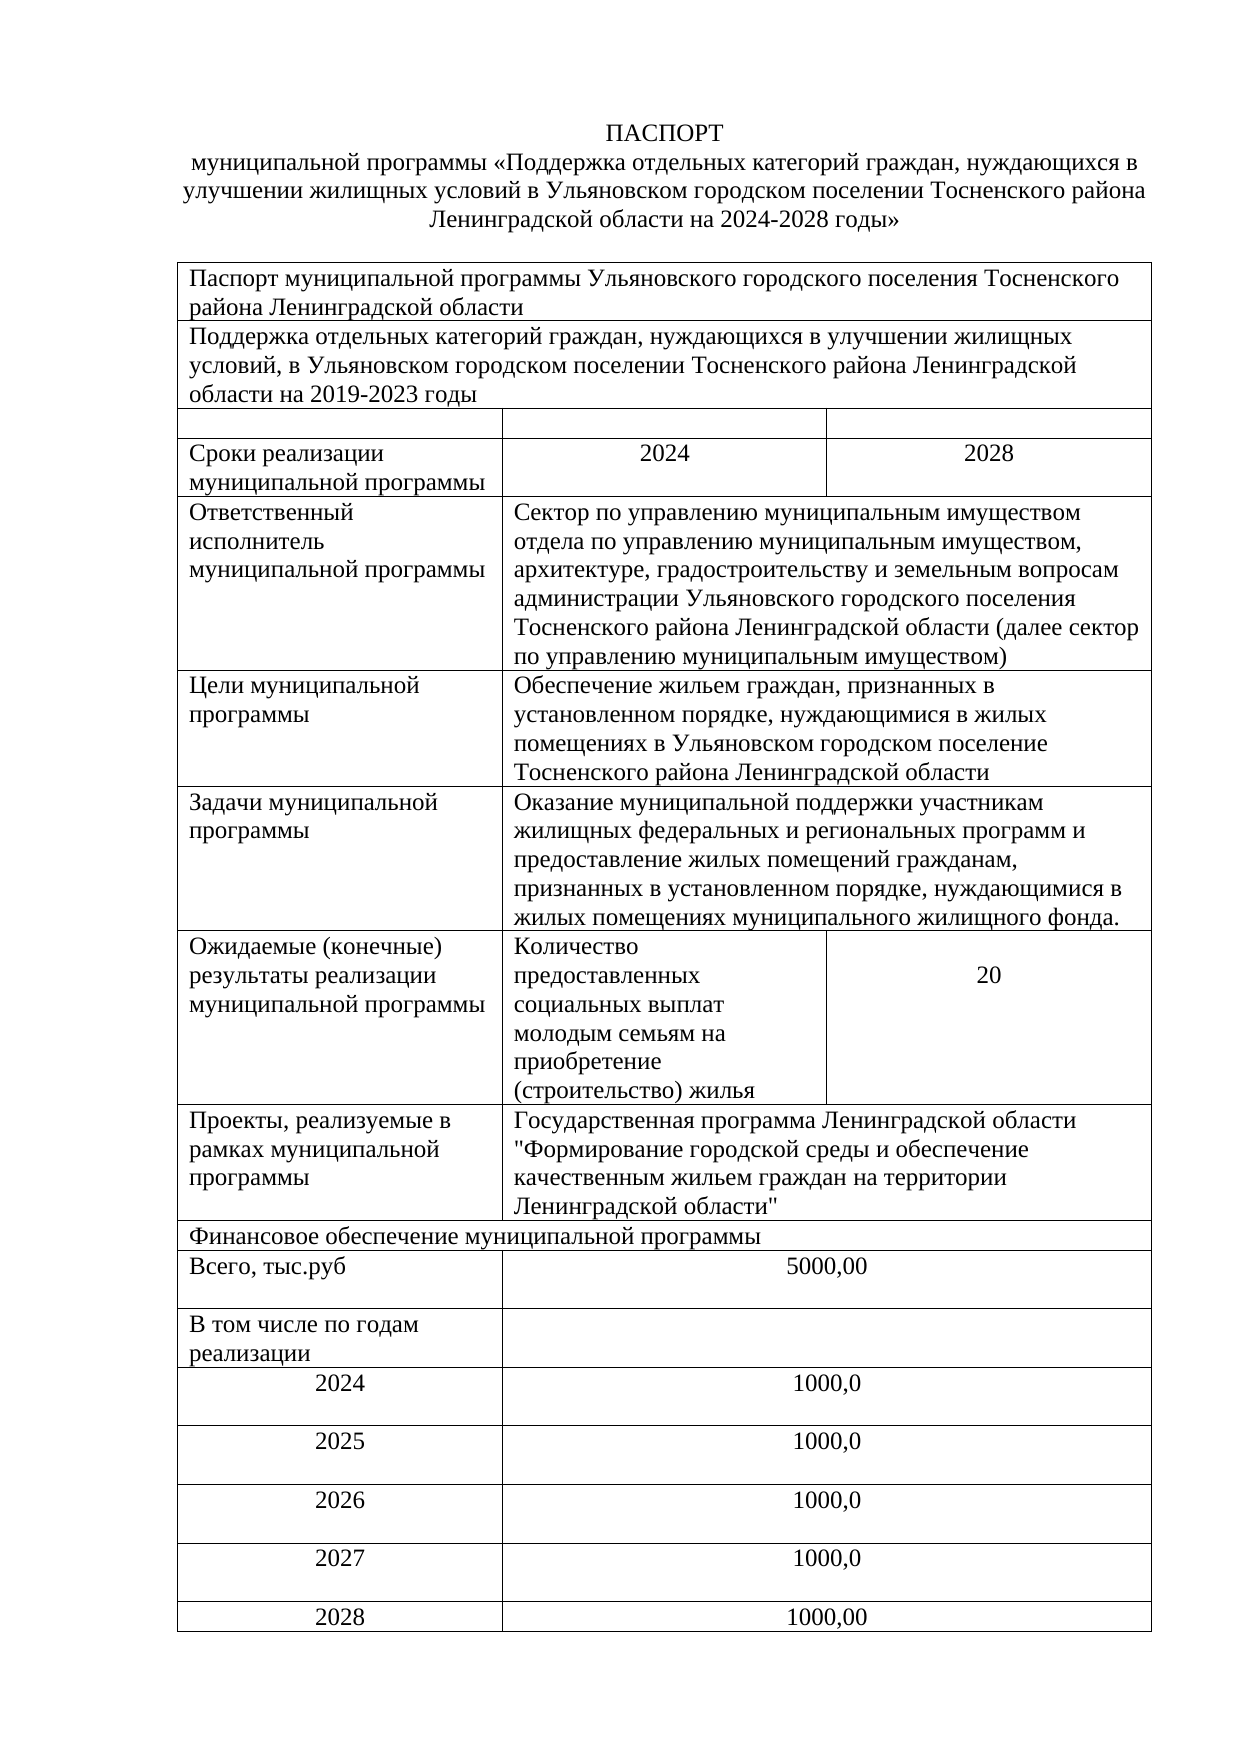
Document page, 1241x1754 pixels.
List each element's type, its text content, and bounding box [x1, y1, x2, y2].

text ПАСПОРТ [177, 118, 1152, 147]
table_cell 2024 [503, 439, 826, 496]
table_cell Всего, тыс.руб [178, 1251, 502, 1308]
table_cell [503, 1309, 1151, 1367]
table_cell Количество предоставленных социальных выплат молодым семьям на приобретение (строительство) жилья [503, 931, 826, 1104]
table_cell Сроки реализации муниципальной программы [178, 439, 502, 496]
table_cell Обеспечение жильем граждан, признанных в установленном порядке, нуждающимися в жилых помещениях в Ульяновском городском поселение Тосненского района Ленинградской области [503, 671, 1151, 786]
table_cell 1000,00 [503, 1602, 1151, 1631]
table_cell 1000,0 [503, 1426, 1151, 1484]
table_cell 2028 [827, 439, 1151, 496]
table_cell Оказание муниципальной поддержки участникам жилищных федеральных и региональных программ и предоставление жилых помещений гражданам, признанных в установленном порядке, нуждающимися в жилых помещениях муниципального жилищного фонда. [503, 787, 1151, 930]
table_cell Задачи муниципальной программы [178, 787, 502, 930]
table_cell Государственная программа Ленинградской области "Формирование городской среды и обеспечение качественным жильем граждан на территории Ленинградской области" [503, 1105, 1151, 1220]
table_cell Сектор по управлению муниципальным имуществом отдела по управлению муниципальным имуществом, архитектуре, градостроительству и земельным вопросам администрации Ульяновского городского поселения Тосненского района Ленинградской области (далее сектор по управлению муниципальным имуществом) [503, 497, 1151, 669]
table_cell 1000,0 [503, 1368, 1151, 1425]
table_cell [503, 409, 826, 437]
table_cell 2025 [178, 1426, 502, 1484]
table_cell Ожидаемые (конечные) результаты реализации муниципальной программы [178, 931, 502, 1104]
table_cell 5000,00 [503, 1251, 1151, 1308]
table_cell 2024 [178, 1368, 502, 1425]
table_cell 2026 [178, 1485, 502, 1542]
table_cell Ответственный исполнитель муниципальной программы [178, 497, 502, 669]
table_cell Проекты, реализуемые в рамках муниципальной программы [178, 1105, 502, 1220]
table_cell Финансовое обеспечение муниципальной программы [178, 1221, 1151, 1250]
table_cell 2027 [178, 1544, 502, 1601]
table_cell 1000,0 [503, 1485, 1151, 1542]
table_cell В том числе по годам реализации [178, 1309, 502, 1367]
table_cell Цели муниципальной программы [178, 671, 502, 786]
table_header Паспорт муниципальной программы Ульяновского городского поселения Тосненского района Ленинградской области [178, 263, 1151, 320]
table_cell 2028 [178, 1602, 502, 1631]
table_cell 1000,0 [503, 1544, 1151, 1601]
table_cell 20 [827, 931, 1151, 1104]
table_cell Поддержка отдельных категорий граждан, нуждающихся в улучшении жилищных условий, в Ульяновском городском поселении Тосненского района Ленинградской области на 2019-2023 годы [178, 321, 1151, 408]
table_cell [178, 409, 502, 437]
text муниципальной программы «Поддержка отдельных категорий граждан, нуждающихся в улучшении жилищных условий в Ульяновском городском поселении Тосненского района Ленинградской области на 2024-2028 годы» [177, 147, 1152, 233]
table_cell [827, 409, 1151, 437]
